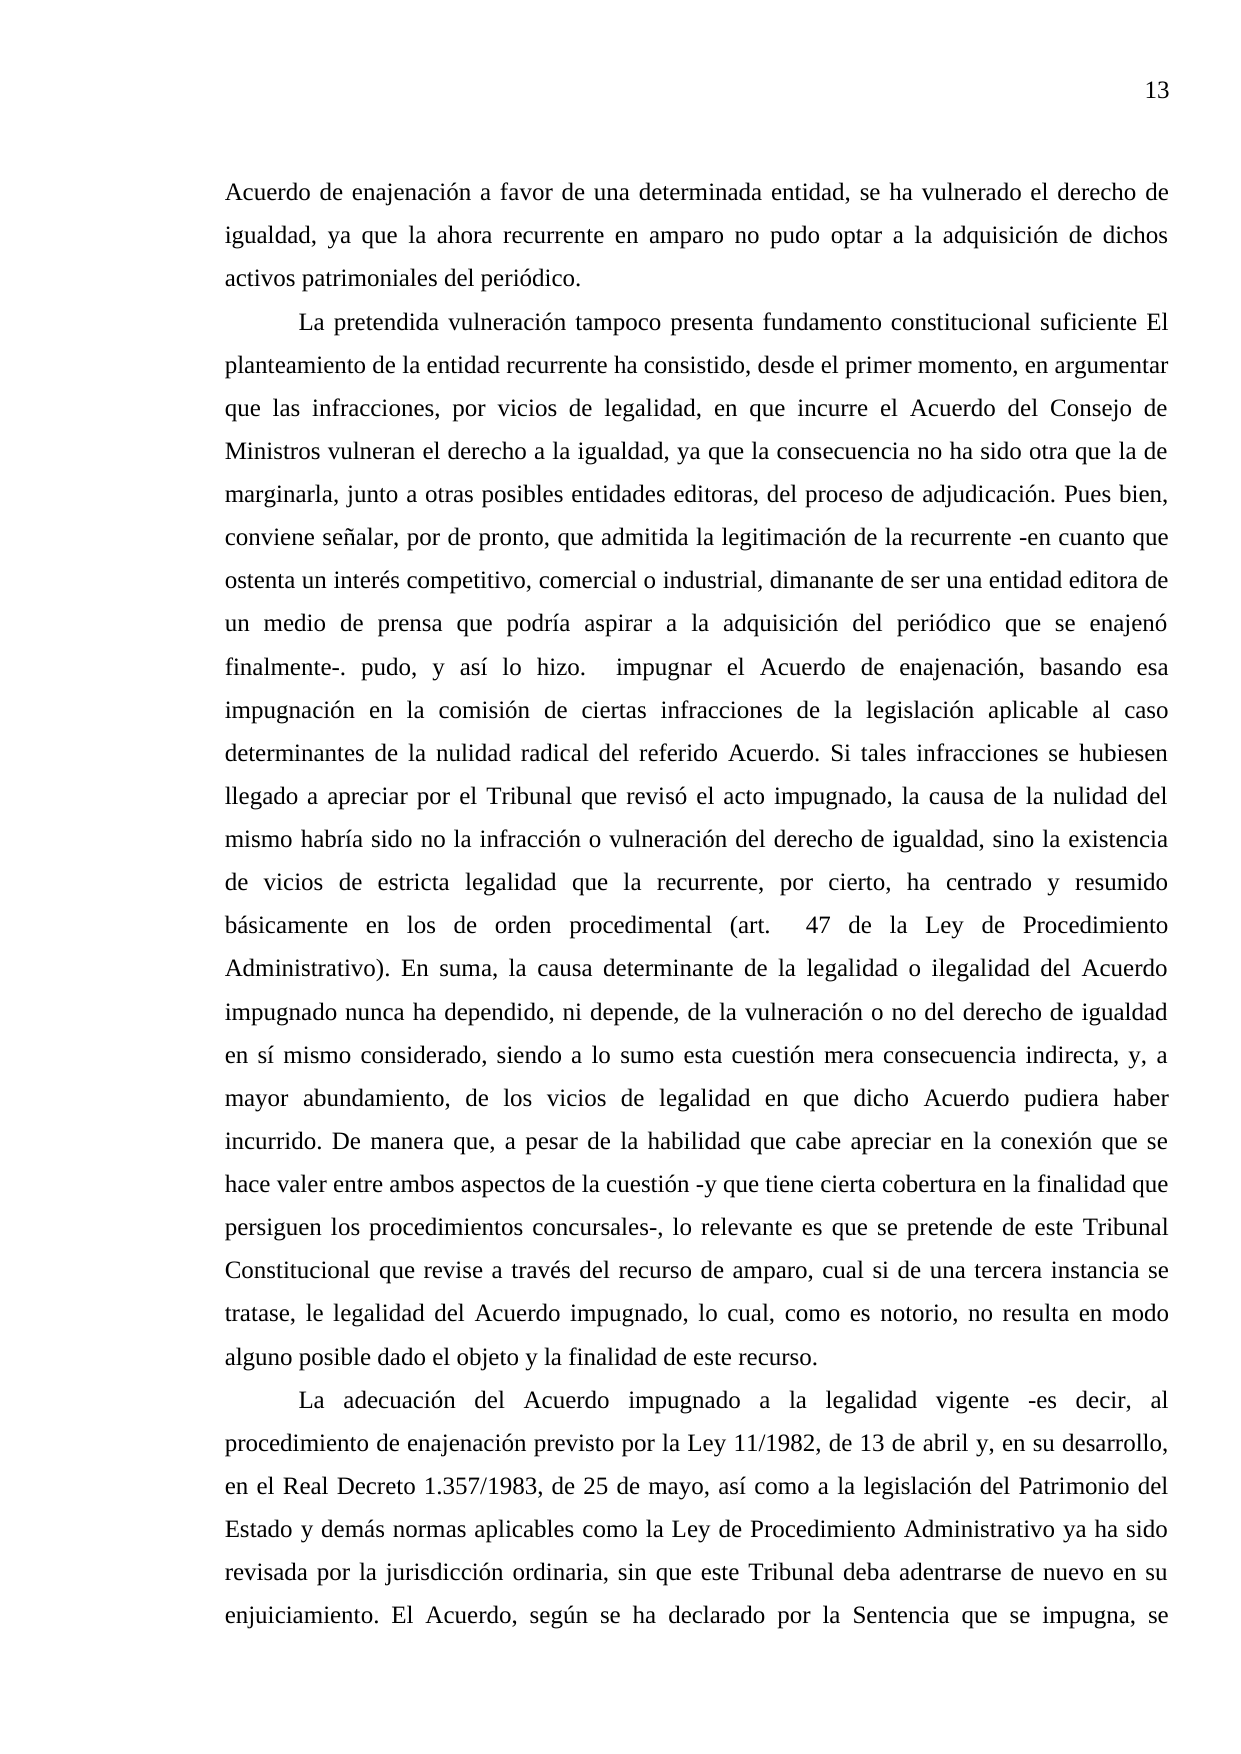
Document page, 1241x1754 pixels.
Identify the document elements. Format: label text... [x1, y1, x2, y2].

text La pretendida vulneración tampoco presenta fundamento constitucional suficiente El planteamiento de la entidad recurrente ha consistido, desde el primer momento, en argumentar que las infracciones, por vicios de legalidad, en que incurre el Acuerdo del Consejo de Ministros vulneran el derecho a la igualdad, ya que la consecuencia no ha sido otra que la de marginarla, junto a otras posibles entidades editoras, del proceso de adjudicación. Pues bien, conviene señalar, por de pronto, que admitida la legitimación de la recurrente -en cuanto que ostenta un interés competitivo, comercial o industrial, dimanante de ser una entidad editora de un medio de prensa que podría aspirar a la adquisición del periódico que se enajenó finalmente-. pudo, y así lo hizo. impugnar el Acuerdo de enajenación, basando esa impugnación en la comisión de ciertas infracciones de la legislación aplicable al caso determinantes de la nulidad radical del referido Acuerdo. Si tales infracciones se hubiesen llegado a apreciar por el Tribunal que revisó el acto impugnado, la causa de la nulidad del mismo habría sido no la infracción o vulneración del derecho de igualdad, sino la existencia de vicios de estricta legalidad que la recurrente, por cierto, ha centrado y resumido básicamente en los de orden procedimental (art. 47 de la Ley de Procedimiento Administrativo). En suma, la causa determinante de la legalidad o ilegalidad del Acuerdo impugnado nunca ha dependido, ni depende, de la vulneración o no del derecho de igualdad en sí mismo considerado, siendo a lo sumo esta cuestión mera consecuencia indirecta, y, a mayor abundamiento, de los vicios de legalidad en que dicho Acuerdo pudiera haber incurrido. De manera que, a pesar de la habilidad que cabe apreciar en la conexión que se hace valer entre ambos aspectos de la cuestión -y que tiene cierta cobertura en la finalidad que persiguen los procedimientos concursales-, lo relevante es que se pretende de este Tribunal Constitucional que revise a través del recurso de amparo, cual si de una tercera instancia se tratase, le legalidad del Acuerdo impugnado, lo cual, como es notorio, no resulta en modo alguno posible dado el objeto y la finalidad de este recurso. [224, 307, 1169, 1370]
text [224, 177, 1169, 292]
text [224, 1385, 1169, 1629]
